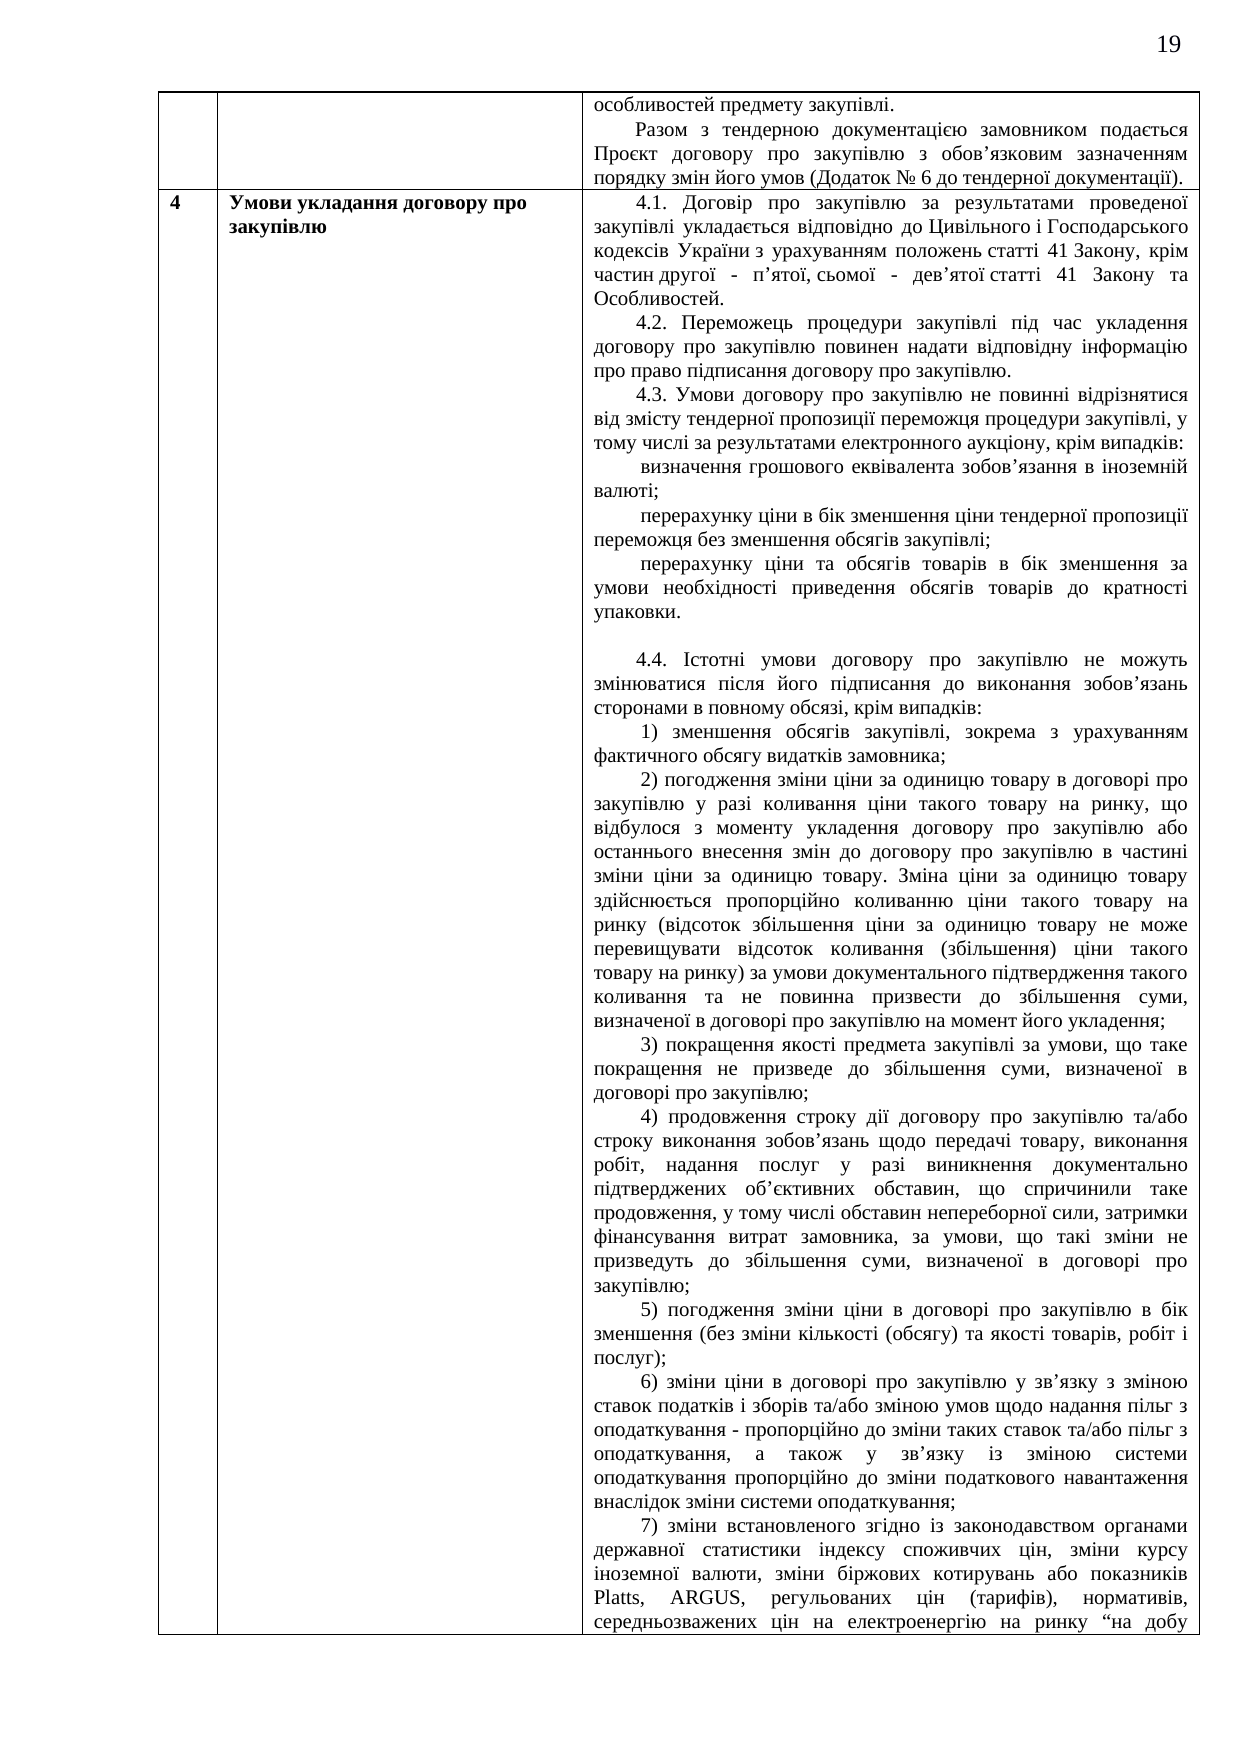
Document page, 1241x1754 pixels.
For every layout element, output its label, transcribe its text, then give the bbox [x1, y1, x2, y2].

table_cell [218, 190, 582, 1633]
table_cell 3 [159, 93, 217, 189]
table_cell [218, 93, 582, 189]
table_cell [583, 93, 1199, 189]
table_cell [583, 190, 1199, 1633]
table_cell 4 [159, 190, 217, 1633]
